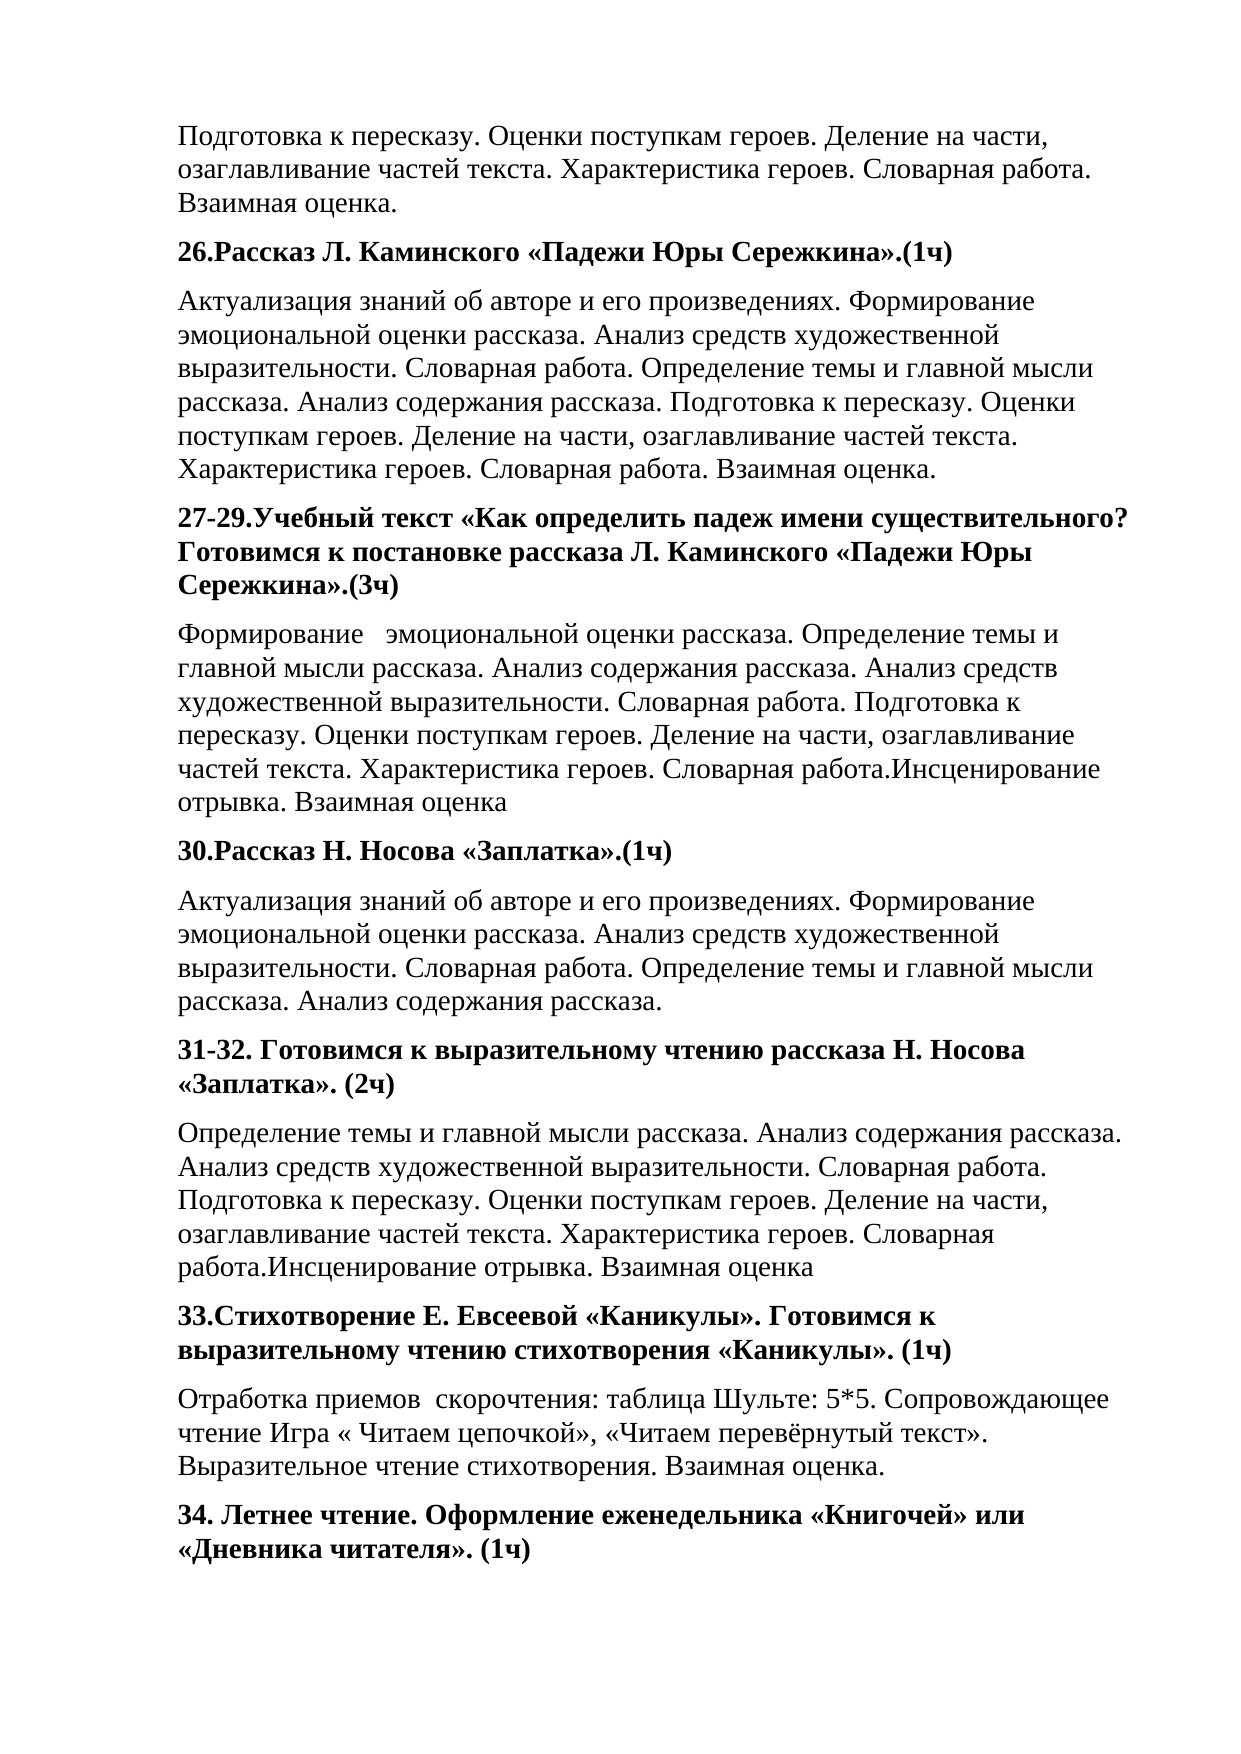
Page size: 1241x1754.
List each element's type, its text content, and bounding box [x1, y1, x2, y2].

text Формирование эмоциональной оценки рассказа. Определение темы и главной мысли рассказа. Анализ содержания рассказа. Анализ средств художественной выразительности. Словарная работа. Подготовка к пересказу. Оценки поступкам героев. Деление на части, озаглавливание частей текста. Характеристика героев. Словарная работа.Инсценирование отрывка. Взаимная оценка [177, 617, 1152, 818]
text Отработка приемов скорочтения: таблица Шульте: 5*5. Сопровождающее чтение Игра « Читаем цепочкой», «Читаем перевёрнутый текст». Выразительное чтение стихотворения. Взаимная оценка. [177, 1381, 1152, 1482]
text 30.Рассказ Н. Носова «Заплатка».(1ч) [177, 833, 1152, 867]
text Определение темы и главной мысли рассказа. Анализ содержания рассказа. Анализ средств художественной выразительности. Словарная работа. Подготовка к пересказу. Оценки поступкам героев. Деление на части, озаглавливание частей текста. Характеристика героев. Словарная работа.Инсценирование отрывка. Взаимная оценка [177, 1115, 1152, 1283]
text 33.Стихотворение Е. Евсеевой «Каникулы». Готовимся к выразительному чтению стихотворения «Каникулы». (1ч) [177, 1298, 1152, 1366]
text 31-32. Готовимся к выразительному чтению рассказа Н. Носова «Заплатка». (2ч) [177, 1032, 1152, 1099]
text Актуализация знаний об авторе и его произведениях. Формирование эмоциональной оценки рассказа. Анализ средств художественной выразительности. Словарная работа. Определение темы и главной мысли рассказа. Анализ содержания рассказа. [177, 883, 1152, 1017]
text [177, 118, 1152, 219]
text 26.Рассказ Л. Каминского «Падежи Юры Сережкина».(1ч) [177, 234, 1152, 268]
text 34. Летнее чтение. Оформление еженедельника «Книгочей» или «Дневника читателя». (1ч) [177, 1497, 1152, 1564]
text 27-29.Учебный текст «Как определить падеж имени существительного? Готовимся к постановке рассказа Л. Каминского «Падежи Юры Сережкина».(3ч) [177, 500, 1152, 601]
